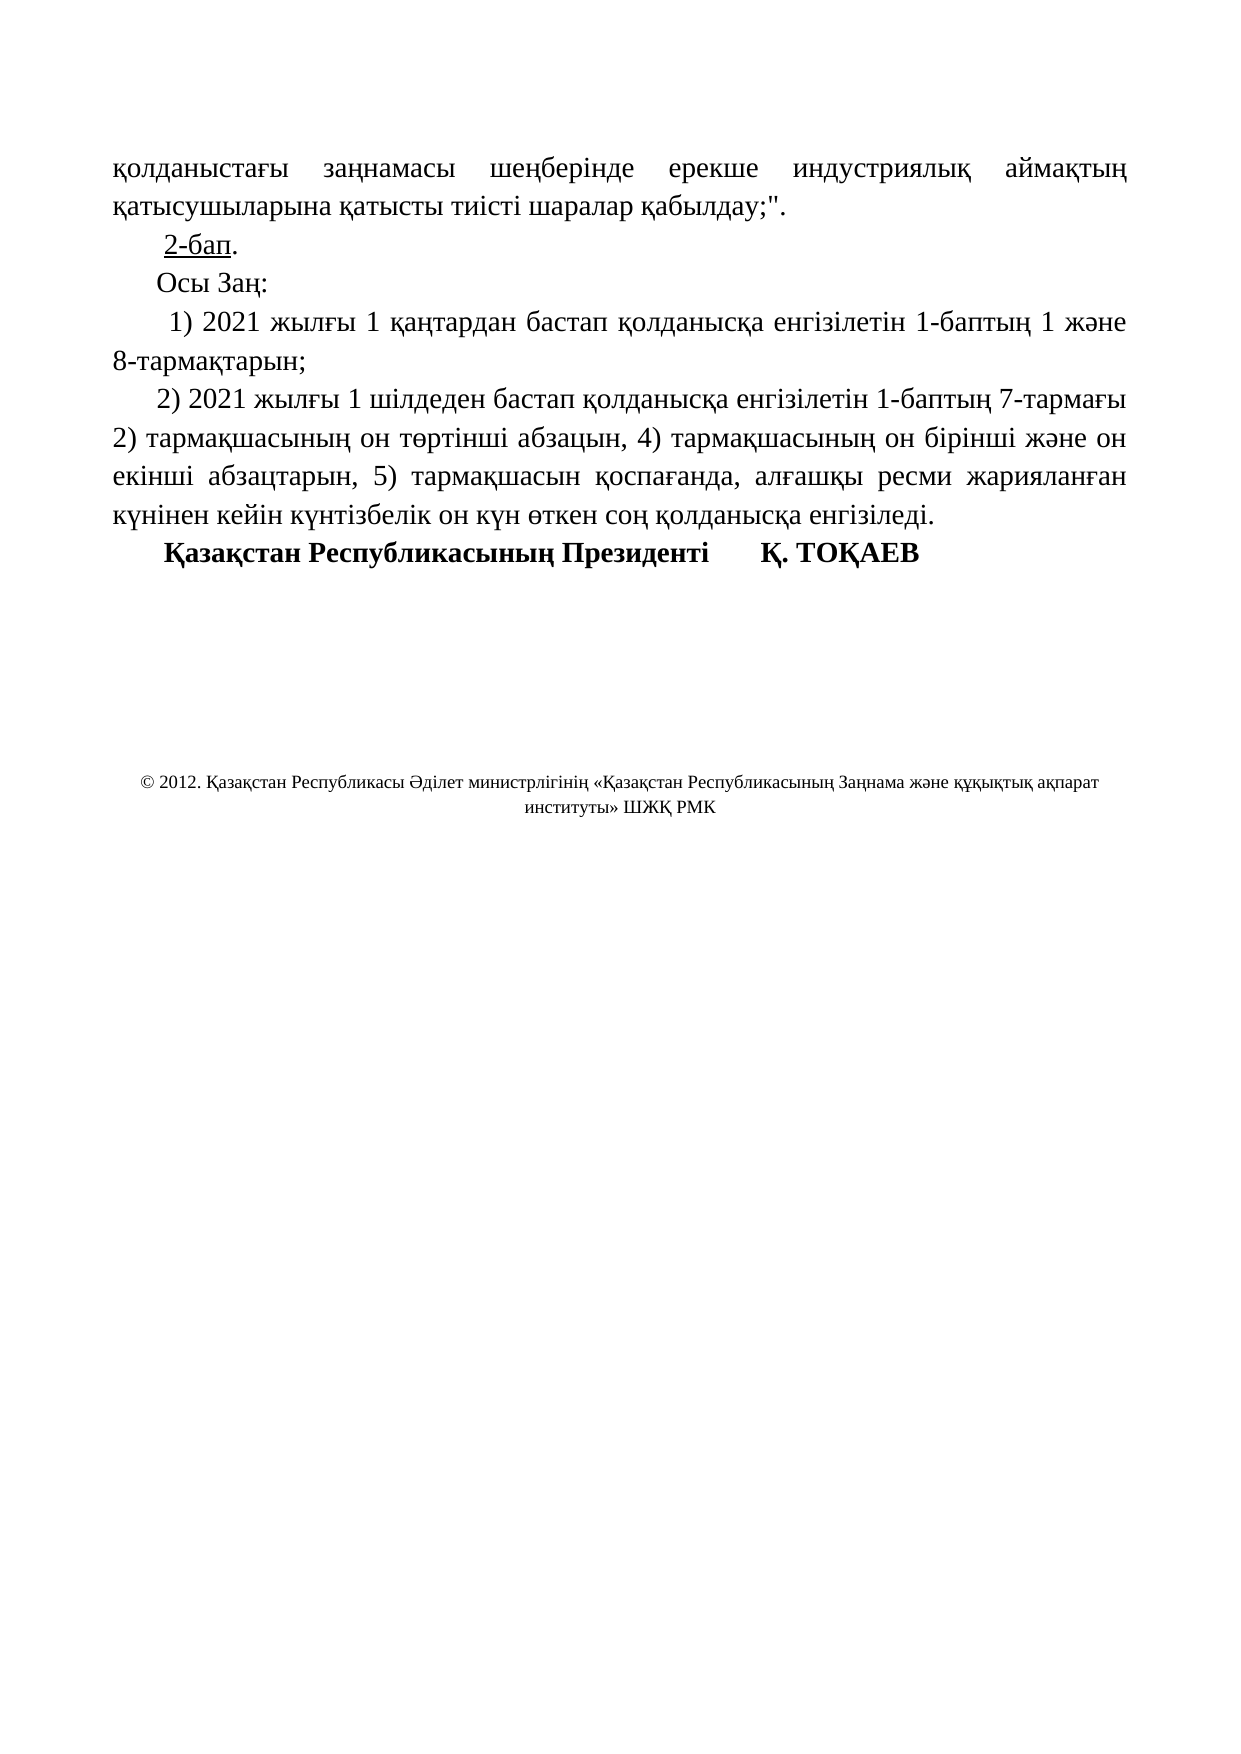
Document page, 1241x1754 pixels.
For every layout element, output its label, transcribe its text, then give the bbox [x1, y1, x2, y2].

text Осы Заң: [112, 266, 1128, 299]
text 2) 2021 жылғы 1 шілдеден бастап қолданысқа енгізілетін 1-баптың 7-тармағы 2) тармақшасының он төртінші абзацын, 4) тармақшасының он бірінші және он екінші абзацтарын, 5) тармақшасын қоспағанда, алғашқы ресми жарияланған күнінен кейін күнтізбелік он күн өткен соң қолданысқа енгізіледі. [112, 381, 1128, 530]
text 2-бап. [112, 227, 1128, 261]
text Қазақстан Республикасының Президенті Қ. ТОҚАЕВ [112, 535, 1128, 569]
text 1) 2021 жылғы 1 қаңтардан бастап қолданысқа енгізілетін 1-баптың 1 және 8-тармақтарын; [112, 304, 1128, 376]
text © 2012. Қазақстан Республикасы Әділет министрлігінің «Қазақстан Республикасының Заңнама және құқықтық ақпарат институты» ШЖҚ РМК [112, 771, 1128, 817]
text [112, 150, 1128, 222]
